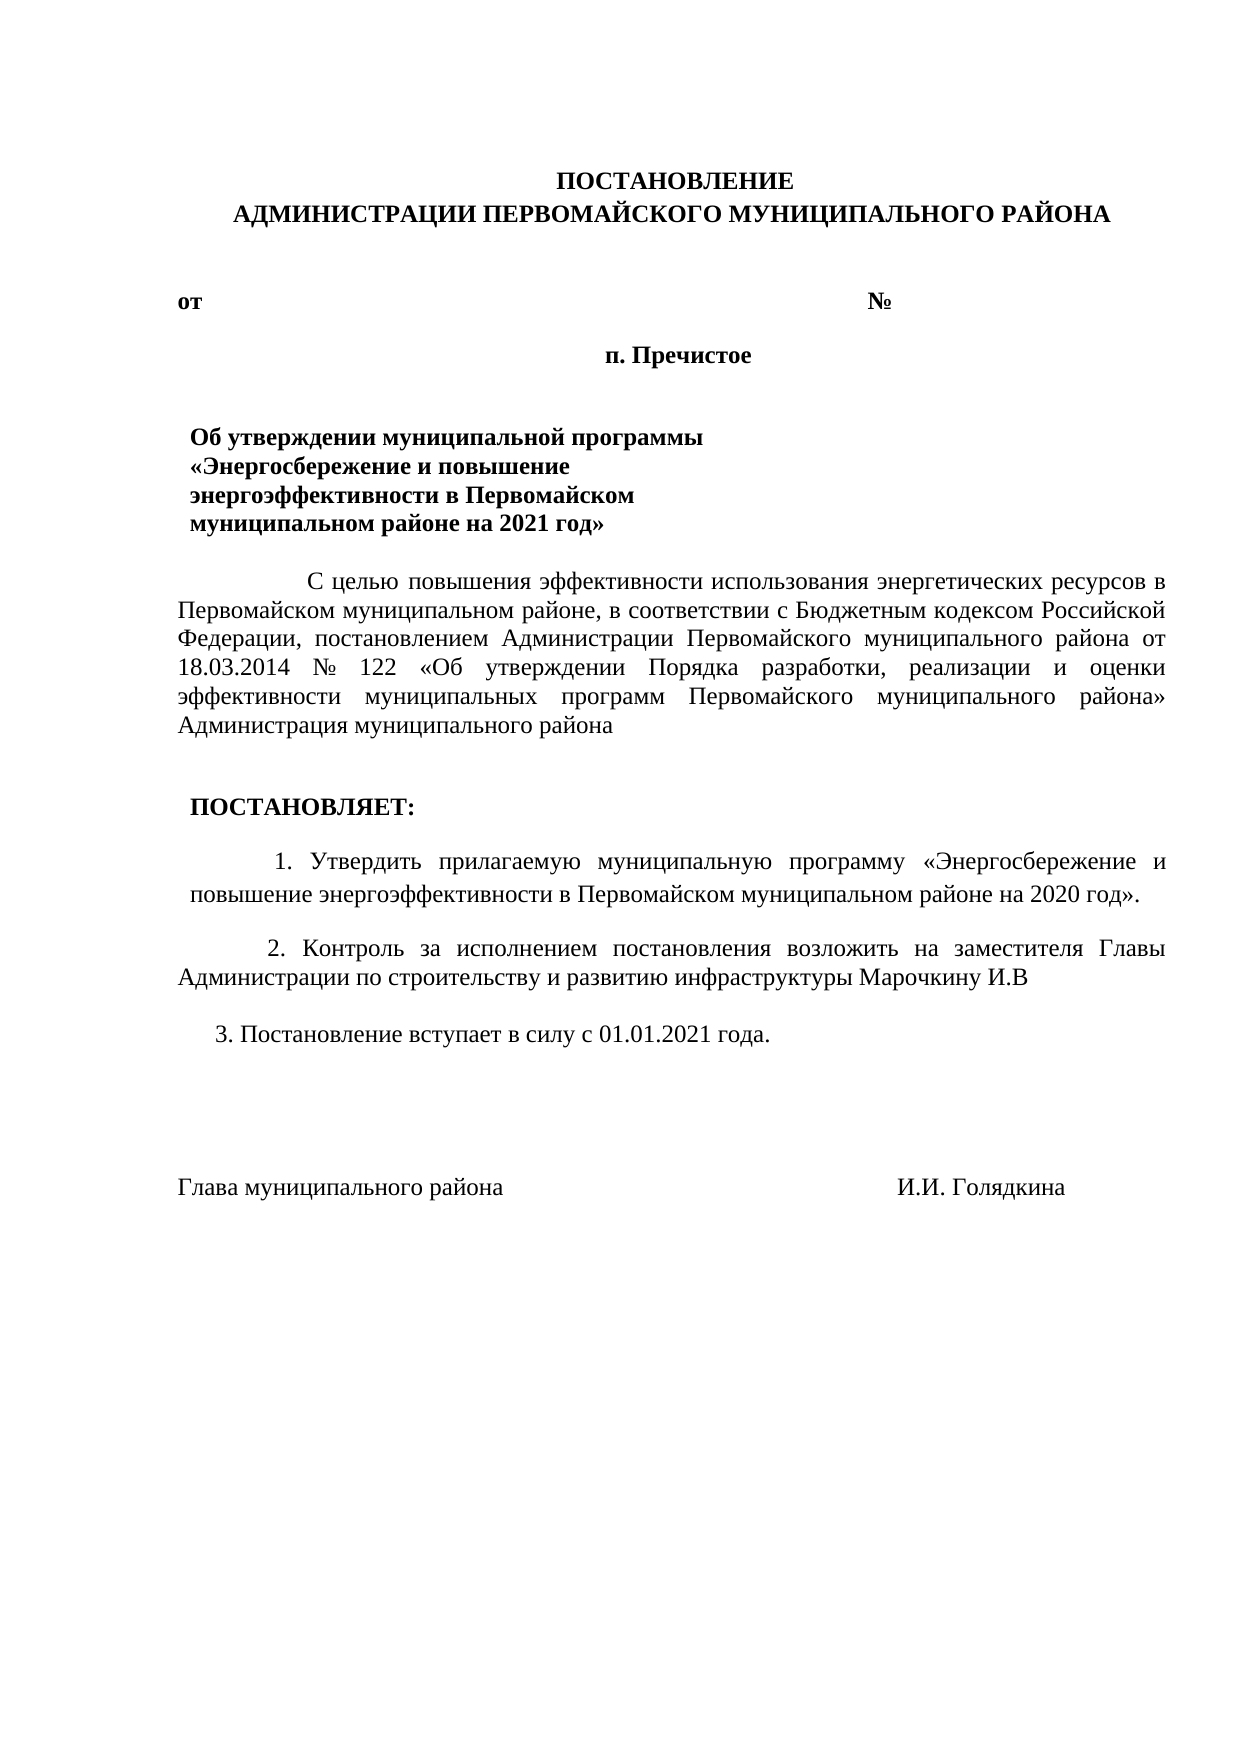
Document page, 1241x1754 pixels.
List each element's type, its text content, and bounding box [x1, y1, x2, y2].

text 2. Контроль за исполнением постановления возложить на заместителя Главы Администрации по строительству и развитию инфраструктуры Марочкину И.В [177, 933, 1167, 991]
text С целью повышения эффективности использования энергетических ресурсов в Первомайском муниципальном районе, в соответствии с Бюджетным кодексом Российской Федерации, постановлением Администрации Первомайского муниципального района от 18.03.2014 № 122 «Об утверждении Порядка разработки, реализации и оценки эффективности муниципальных программ Первомайского муниципального района» Администрация муниципального района [177, 566, 1167, 738]
text ПОСТАНОВЛЯЕТ: [190, 792, 1167, 821]
text 3. Постановление вступает в силу с 01.01.2021 года. [190, 1019, 1167, 1048]
text муниципальном районе на 2021 год» [189, 508, 1167, 537]
text от № [177, 286, 1167, 314]
text п. Пречистое [190, 340, 1167, 368]
text ПОСТАНОВЛЕНИЕ [177, 166, 1167, 195]
text Об утверждении муниципальной программы [189, 422, 1167, 451]
text «Энергосбережение и повышение [189, 451, 1167, 480]
text энергоэффективности в Первомайском [189, 480, 1167, 508]
text АДМИНИСТРАЦИИ ПЕРВОМАЙСКОГО МУНИЦИПАЛЬНОГО РАЙОНА [177, 199, 1167, 228]
text 1. Утвердить прилагаемую муниципальную программу «Энергосбережение и повышение энергоэффективности в Первомайском муниципальном районе на 2020 год». [190, 846, 1167, 908]
text Глава муниципального района И.И. Голядкина [177, 1172, 1167, 1201]
